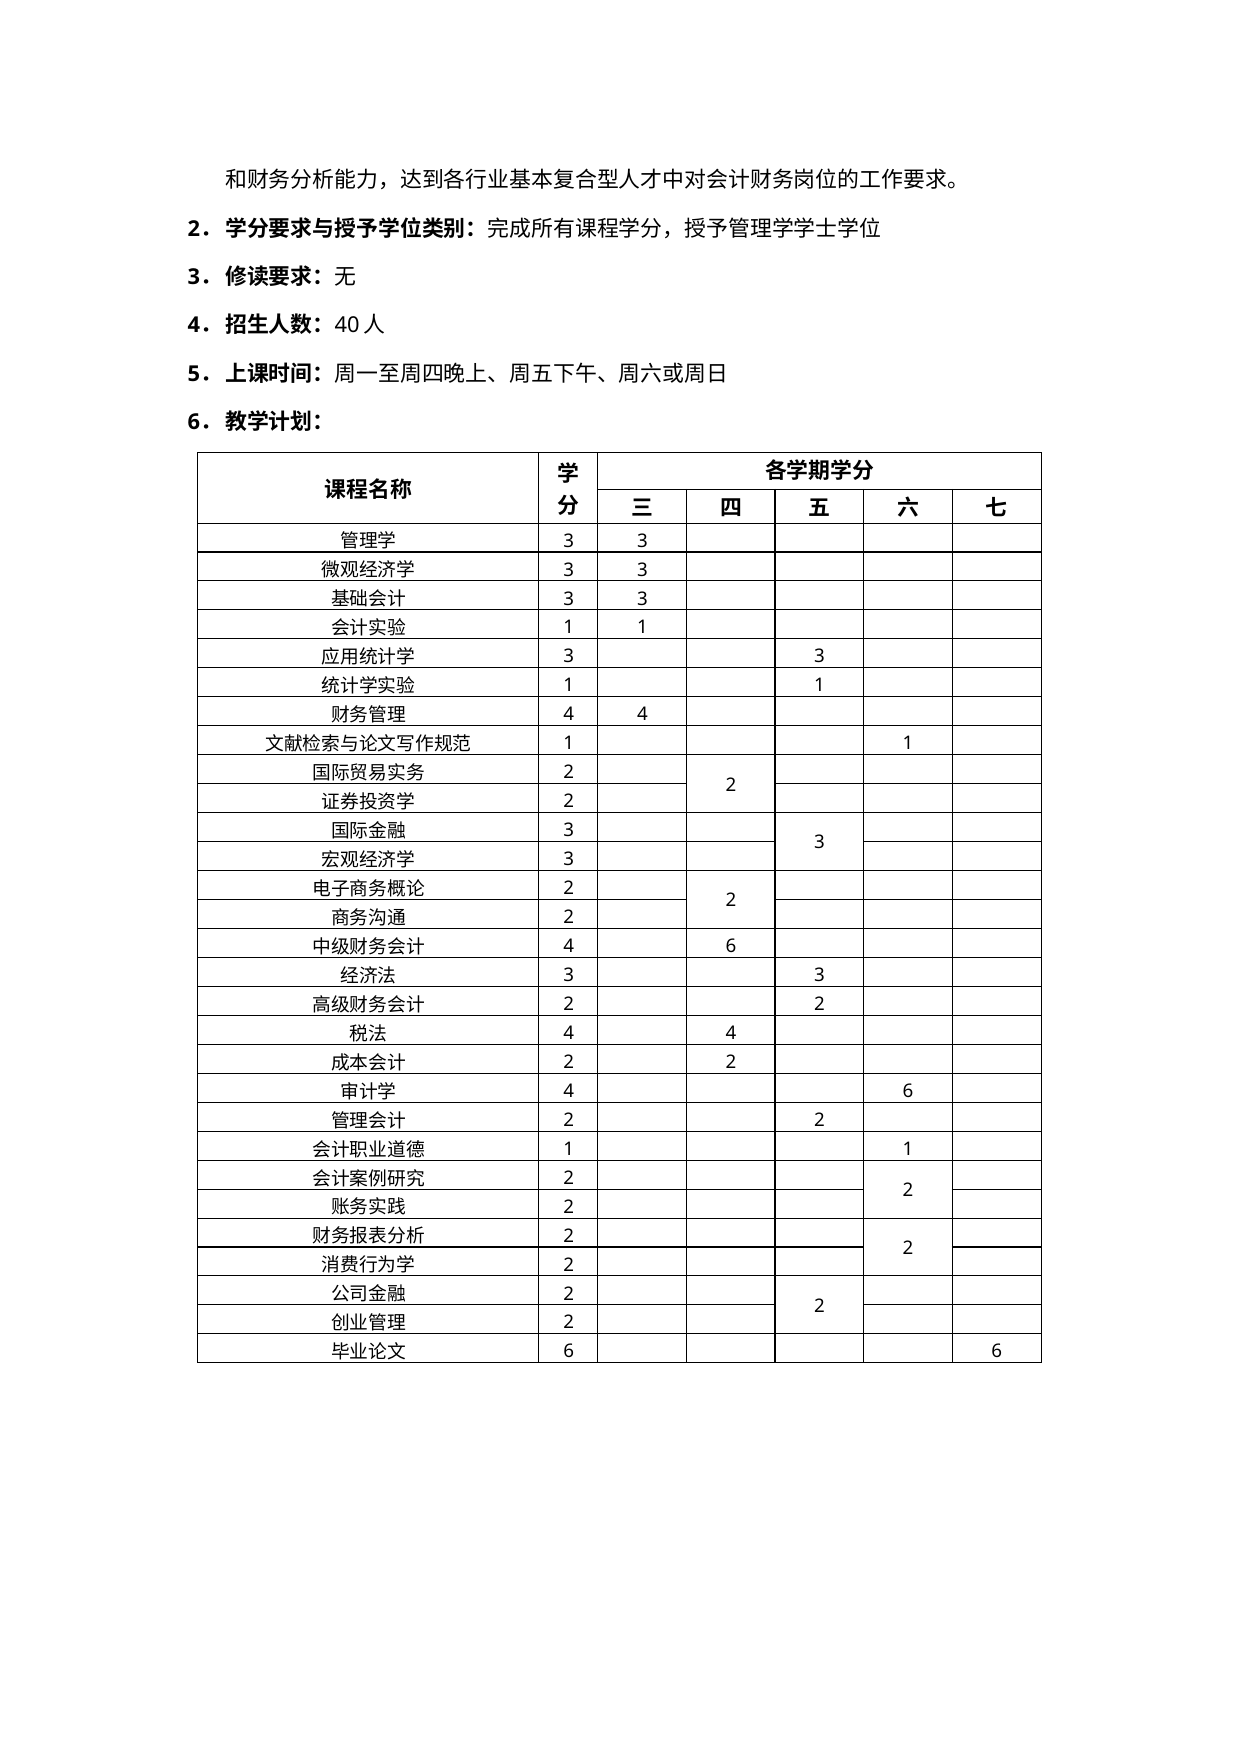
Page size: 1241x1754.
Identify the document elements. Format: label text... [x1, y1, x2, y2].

table_cell 2 [776, 987, 863, 1015]
table_cell [598, 1161, 686, 1188]
table_cell [864, 1016, 952, 1044]
table_cell 6 [687, 929, 774, 957]
table_cell 1 [598, 610, 686, 638]
table_cell 3 [539, 813, 597, 841]
table_cell [598, 871, 686, 899]
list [225, 162, 1053, 194]
table_cell [953, 1103, 1041, 1131]
table_cell [598, 842, 686, 870]
table_cell 2 [539, 1219, 597, 1246]
table_cell [953, 726, 1041, 754]
table_cell 2 [864, 1219, 952, 1275]
table_cell [864, 871, 952, 899]
table_cell [776, 697, 863, 725]
table_cell [953, 987, 1041, 1015]
table_cell 3 [539, 958, 597, 986]
table_cell [598, 1016, 686, 1044]
table_cell [598, 1132, 686, 1159]
table_cell [953, 784, 1041, 812]
table_cell [953, 668, 1041, 696]
table_cell [598, 958, 686, 986]
table_cell 应用统计学 [198, 639, 538, 667]
table_cell [687, 610, 774, 638]
table_cell [953, 900, 1041, 928]
table_cell 1 [864, 1132, 952, 1159]
table_cell 电子商务概论 [198, 871, 538, 899]
table_cell [776, 1132, 863, 1159]
table_cell [687, 987, 774, 1015]
table_cell [776, 1045, 863, 1073]
table_cell [864, 755, 952, 783]
table_cell 七 [953, 490, 1041, 522]
table_cell 2 [776, 1276, 863, 1333]
table_cell 3 [539, 581, 597, 609]
table_cell [953, 929, 1041, 957]
table_cell 3 [539, 553, 597, 580]
list 上课时间：周一至周四晚上、周五下午、周六或周日 [187, 355, 1053, 388]
table_cell [687, 1132, 774, 1159]
table_cell [776, 900, 863, 928]
table_cell 1 [864, 726, 952, 754]
table_cell [687, 1305, 774, 1333]
list 教学计划： [187, 404, 1053, 436]
table_cell [687, 842, 774, 870]
table_cell [776, 1219, 863, 1246]
table_cell [953, 1045, 1041, 1073]
table_cell 国际贸易实务 [198, 755, 538, 783]
table_cell 3 [539, 639, 597, 667]
table_cell [598, 1276, 686, 1304]
table_cell 6 [539, 1334, 597, 1362]
table_cell [864, 697, 952, 725]
table_cell 3 [598, 524, 686, 551]
table_cell [864, 553, 952, 580]
table_cell [953, 639, 1041, 667]
table_header 各学期学分 [598, 453, 1041, 489]
table_cell 国际金融 [198, 813, 538, 841]
table_cell [687, 1219, 774, 1246]
table_cell [687, 1276, 774, 1304]
table_cell 高级财务会计 [198, 987, 538, 1015]
table_cell [687, 524, 774, 551]
table_cell 会计职业道德 [198, 1132, 538, 1159]
table_cell 账务实践 [198, 1190, 538, 1217]
table_cell 2 [687, 1045, 774, 1073]
table_cell [598, 1305, 686, 1333]
table_cell 2 [539, 1276, 597, 1304]
table_cell 2 [539, 784, 597, 812]
table_cell [953, 1161, 1041, 1188]
table_cell 三 [598, 490, 686, 522]
list 学分要求与授予学位类别：完成所有课程学分，授予管理学学士学位 [187, 210, 1053, 243]
table_cell 审计学 [198, 1074, 538, 1102]
table_cell [864, 1103, 952, 1131]
table_cell [864, 987, 952, 1015]
table_cell 2 [539, 987, 597, 1015]
table_cell 2 [776, 1103, 863, 1131]
table_cell 1 [539, 610, 597, 638]
table_cell [687, 1334, 774, 1362]
table_cell 3 [598, 553, 686, 580]
table_cell [687, 668, 774, 696]
table_cell [864, 1305, 952, 1333]
table_cell [953, 1219, 1041, 1246]
table_cell [598, 900, 686, 928]
table_cell [953, 610, 1041, 638]
table_cell [687, 813, 774, 841]
table_header 学分 [539, 453, 597, 522]
table_cell [864, 1045, 952, 1073]
table_cell 1 [539, 726, 597, 754]
table_cell [953, 1132, 1041, 1159]
table_cell [687, 697, 774, 725]
table_cell [687, 958, 774, 986]
table_cell [864, 1276, 952, 1304]
table_cell [864, 958, 952, 986]
table_cell [953, 524, 1041, 551]
table_cell 经济法 [198, 958, 538, 986]
table_cell [864, 668, 952, 696]
table_cell 四 [687, 490, 774, 522]
table_cell [598, 639, 686, 667]
table_cell [776, 553, 863, 580]
table_cell [953, 697, 1041, 725]
table_cell [864, 639, 952, 667]
table_cell 2 [539, 1161, 597, 1188]
table_cell 毕业论文 [198, 1334, 538, 1362]
table_cell 会计实验 [198, 610, 538, 638]
table_cell 中级财务会计 [198, 929, 538, 957]
table_cell 2 [687, 755, 774, 812]
table_cell [776, 784, 863, 812]
table_header 课程名称 [198, 453, 538, 522]
table_cell 公司金融 [198, 1276, 538, 1304]
table_cell [598, 1045, 686, 1073]
table_cell [776, 524, 863, 551]
table_cell [953, 1305, 1041, 1333]
table_cell [776, 1334, 863, 1362]
table_cell [687, 1190, 774, 1217]
table_cell 4 [539, 697, 597, 725]
table_cell [687, 726, 774, 754]
table_cell 4 [539, 1074, 597, 1102]
table_cell 商务沟通 [198, 900, 538, 928]
table_cell 2 [539, 871, 597, 899]
table_cell [776, 581, 863, 609]
table_cell 财务报表分析 [198, 1219, 538, 1246]
table_cell 3 [539, 524, 597, 551]
table_cell [776, 1248, 863, 1275]
table_cell 消费行为学 [198, 1248, 538, 1275]
table_cell 3 [776, 813, 863, 870]
table_cell 1 [539, 668, 597, 696]
table_cell [864, 813, 952, 841]
table_cell 2 [539, 900, 597, 928]
table_cell 3 [598, 581, 686, 609]
table_cell [687, 553, 774, 580]
table_cell [598, 987, 686, 1015]
table_cell [598, 1248, 686, 1275]
table_cell 4 [539, 929, 597, 957]
list 招生人数：40人 [187, 307, 1053, 339]
table_cell [687, 1248, 774, 1275]
table_cell 会计案例研究 [198, 1161, 538, 1188]
table_cell [864, 1334, 952, 1362]
table_cell 2 [539, 1305, 597, 1333]
table_cell 基础会计 [198, 581, 538, 609]
table_cell 微观经济学 [198, 553, 538, 580]
table_cell [598, 726, 686, 754]
table_cell 4 [539, 1016, 597, 1044]
table_cell [776, 726, 863, 754]
table_cell [864, 900, 952, 928]
table_cell [598, 929, 686, 957]
table_cell [953, 1016, 1041, 1044]
table_cell 2 [539, 755, 597, 783]
table_cell [953, 1074, 1041, 1102]
table_cell 1 [776, 668, 863, 696]
table_cell [598, 1334, 686, 1362]
table_cell 2 [864, 1161, 952, 1217]
table_cell 6 [953, 1334, 1041, 1362]
table_cell [598, 784, 686, 812]
table_cell 4 [598, 697, 686, 725]
table_cell [598, 1074, 686, 1102]
table_cell [687, 1103, 774, 1131]
table_cell [953, 871, 1041, 899]
table_cell 6 [864, 1074, 952, 1102]
table_cell 证券投资学 [198, 784, 538, 812]
table_cell [953, 1276, 1041, 1304]
table_cell [864, 610, 952, 638]
table_cell 税法 [198, 1016, 538, 1044]
table_cell [598, 1190, 686, 1217]
table_cell 创业管理 [198, 1305, 538, 1333]
table_cell [953, 1190, 1041, 1217]
table_cell 成本会计 [198, 1045, 538, 1073]
table_cell [687, 1074, 774, 1102]
table_cell [687, 639, 774, 667]
list 修读要求：无 [187, 259, 1053, 291]
table_cell [864, 581, 952, 609]
table_cell 2 [539, 1248, 597, 1275]
table_cell 财务管理 [198, 697, 538, 725]
table_cell [953, 553, 1041, 580]
table_cell [776, 929, 863, 957]
table_cell [953, 755, 1041, 783]
table_cell 3 [539, 842, 597, 870]
table_cell [864, 929, 952, 957]
table_cell [687, 581, 774, 609]
table_cell 2 [687, 871, 774, 928]
table_cell [776, 610, 863, 638]
table_cell [776, 1074, 863, 1102]
table_cell [864, 784, 952, 812]
table_cell 3 [776, 639, 863, 667]
table_cell 统计学实验 [198, 668, 538, 696]
table_cell [776, 1161, 863, 1188]
table_cell 六 [864, 490, 952, 522]
table_cell 2 [539, 1045, 597, 1073]
table_cell 五 [776, 490, 863, 522]
table_cell [598, 668, 686, 696]
table_cell 宏观经济学 [198, 842, 538, 870]
table_cell 1 [539, 1132, 597, 1159]
table_cell 2 [539, 1103, 597, 1131]
table_cell [953, 813, 1041, 841]
table_cell [776, 1016, 863, 1044]
table_cell [953, 958, 1041, 986]
table_cell [953, 1248, 1041, 1275]
table_cell [687, 1161, 774, 1188]
table_cell [776, 755, 863, 783]
table_cell [598, 1219, 686, 1246]
table_cell [864, 524, 952, 551]
table_cell 文献检索与论文写作规范 [198, 726, 538, 754]
table_cell 管理会计 [198, 1103, 538, 1131]
table_cell [776, 871, 863, 899]
table_cell 3 [776, 958, 863, 986]
table_cell [953, 581, 1041, 609]
table_cell [598, 813, 686, 841]
table_cell [776, 1190, 863, 1217]
table_cell 4 [687, 1016, 774, 1044]
table_cell [953, 842, 1041, 870]
table_cell 管理学 [198, 524, 538, 551]
table_cell [598, 755, 686, 783]
table_cell [864, 842, 952, 870]
table_cell 2 [539, 1190, 597, 1217]
table_cell [598, 1103, 686, 1131]
